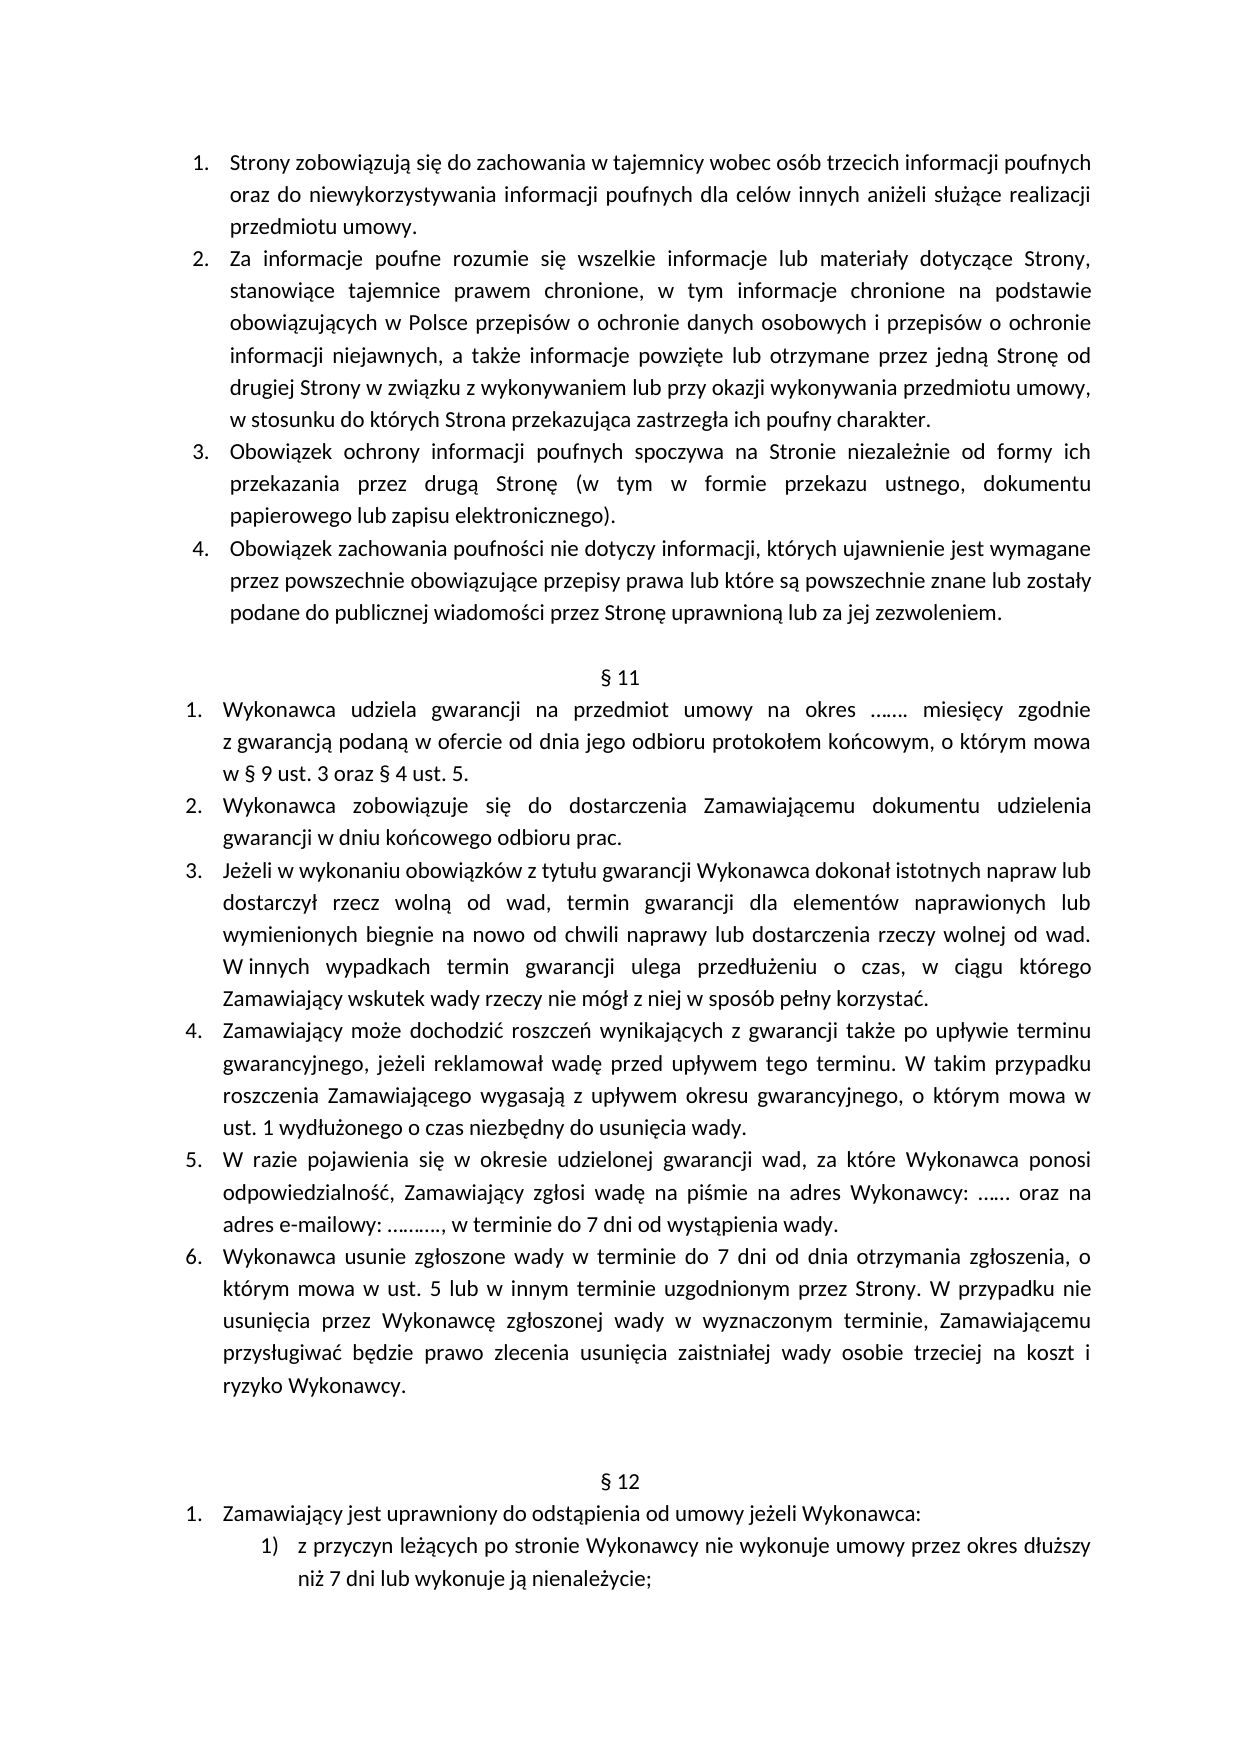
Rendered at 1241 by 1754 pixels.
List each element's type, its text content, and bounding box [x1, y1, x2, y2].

list Jeżeli w wykonaniu obowiązków z tytułu gwarancji Wykonawca dokonał istotnych napraw lub dostarczył rzecz wolną od wad, termin gwarancji dla elementów naprawionych lub wymienionych biegnie na nowo od chwili naprawy lub dostarczenia rzeczy wolnej od wad. W innych wypadkach termin gwarancji ulega przedłużeniu o czas, w ciągu którego Zamawiający wskutek wady rzeczy nie mógł z niej w sposób pełny korzystać. [185, 856, 1093, 1012]
list Zamawiający może dochodzić roszczeń wynikających z gwarancji także po upływie terminu gwarancyjnego, jeżeli reklamował wadę przed upływem tego terminu. W takim przypadku roszczenia Zamawiającego wygasają z upływem okresu gwarancyjnego, o którym mowa w ust. 1 wydłużonego o czas niezbędny do usunięcia wady. [185, 1017, 1093, 1141]
list Wykonawca udziela gwarancji na przedmiot umowy na okres ……. miesięcy zgodnie z gwarancją podaną w ofercie od dnia jego odbioru protokołem końcowym, o którym mowa w § 9 ust. 3 oraz § 4 ust. 5. [185, 695, 1093, 787]
text § 11 [148, 663, 1093, 691]
list Strony zobowiązują się do zachowania w tajemnicy wobec osób trzecich informacji poufnych oraz do niewykorzystywania informacji poufnych dla celów innych aniżeli służące realizacji przedmiotu umowy. [192, 148, 1093, 240]
text § 12 [148, 1467, 1093, 1495]
list W razie pojawienia się w okresie udzielonej gwarancji wad, za które Wykonawca ponosi odpowiedzialność, Zamawiający zgłosi wadę na piśmie na adres Wykonawcy: …… oraz na adres e-mailowy: ………., w terminie do 7 dni od wystąpienia wady. [185, 1145, 1093, 1238]
list z przyczyn leżących po stronie Wykonawcy nie wykonuje umowy przez okres dłuższy niż 7 dni lub wykonuje ją nienależycie; [260, 1532, 1093, 1592]
list Wykonawca zobowiązuje się do dostarczenia Zamawiającemu dokumentu udzielenia gwarancji w dniu końcowego odbioru prac. [185, 791, 1093, 852]
list Zamawiający jest uprawniony do odstąpienia od umowy jeżeli Wykonawca: [185, 1499, 1093, 1527]
list Obowiązek ochrony informacji poufnych spoczywa na Stronie niezależnie od formy ich przekazania przez drugą Stronę (w tym w formie przekazu ustnego, dokumentu papierowego lub zapisu elektronicznego). [192, 437, 1093, 530]
list Wykonawca usunie zgłoszone wady w terminie do 7 dni od dnia otrzymania zgłoszenia, o którym mowa w ust. 5 lub w innym terminie uzgodnionym przez Strony. W przypadku nie usunięcia przez Wykonawcę zgłoszonej wady w wyznaczonym terminie, Zamawiającemu przysługiwać będzie prawo zlecenia usunięcia zaistniałej wady osobie trzeciej na koszt i ryzyko Wykonawcy. [185, 1242, 1093, 1399]
list Za informacje poufne rozumie się wszelkie informacje lub materiały dotyczące Strony, stanowiące tajemnice prawem chronione, w tym informacje chronione na podstawie obowiązujących w Polsce przepisów o ochronie danych osobowych i przepisów o ochronie informacji niejawnych, a także informacje powzięte lub otrzymane przez jedną Stronę od drugiej Strony w związku z wykonywaniem lub przy okazji wykonywania przedmiotu umowy, w stosunku do których Strona przekazująca zastrzegła ich poufny charakter. [192, 244, 1093, 433]
list Obowiązek zachowania poufności nie dotyczy informacji, których ujawnienie jest wymagane przez powszechnie obowiązujące przepisy prawa lub które są powszechnie znane lub zostały podane do publicznej wiadomości przez Stronę uprawnioną lub za jej zezwoleniem. [192, 534, 1093, 626]
